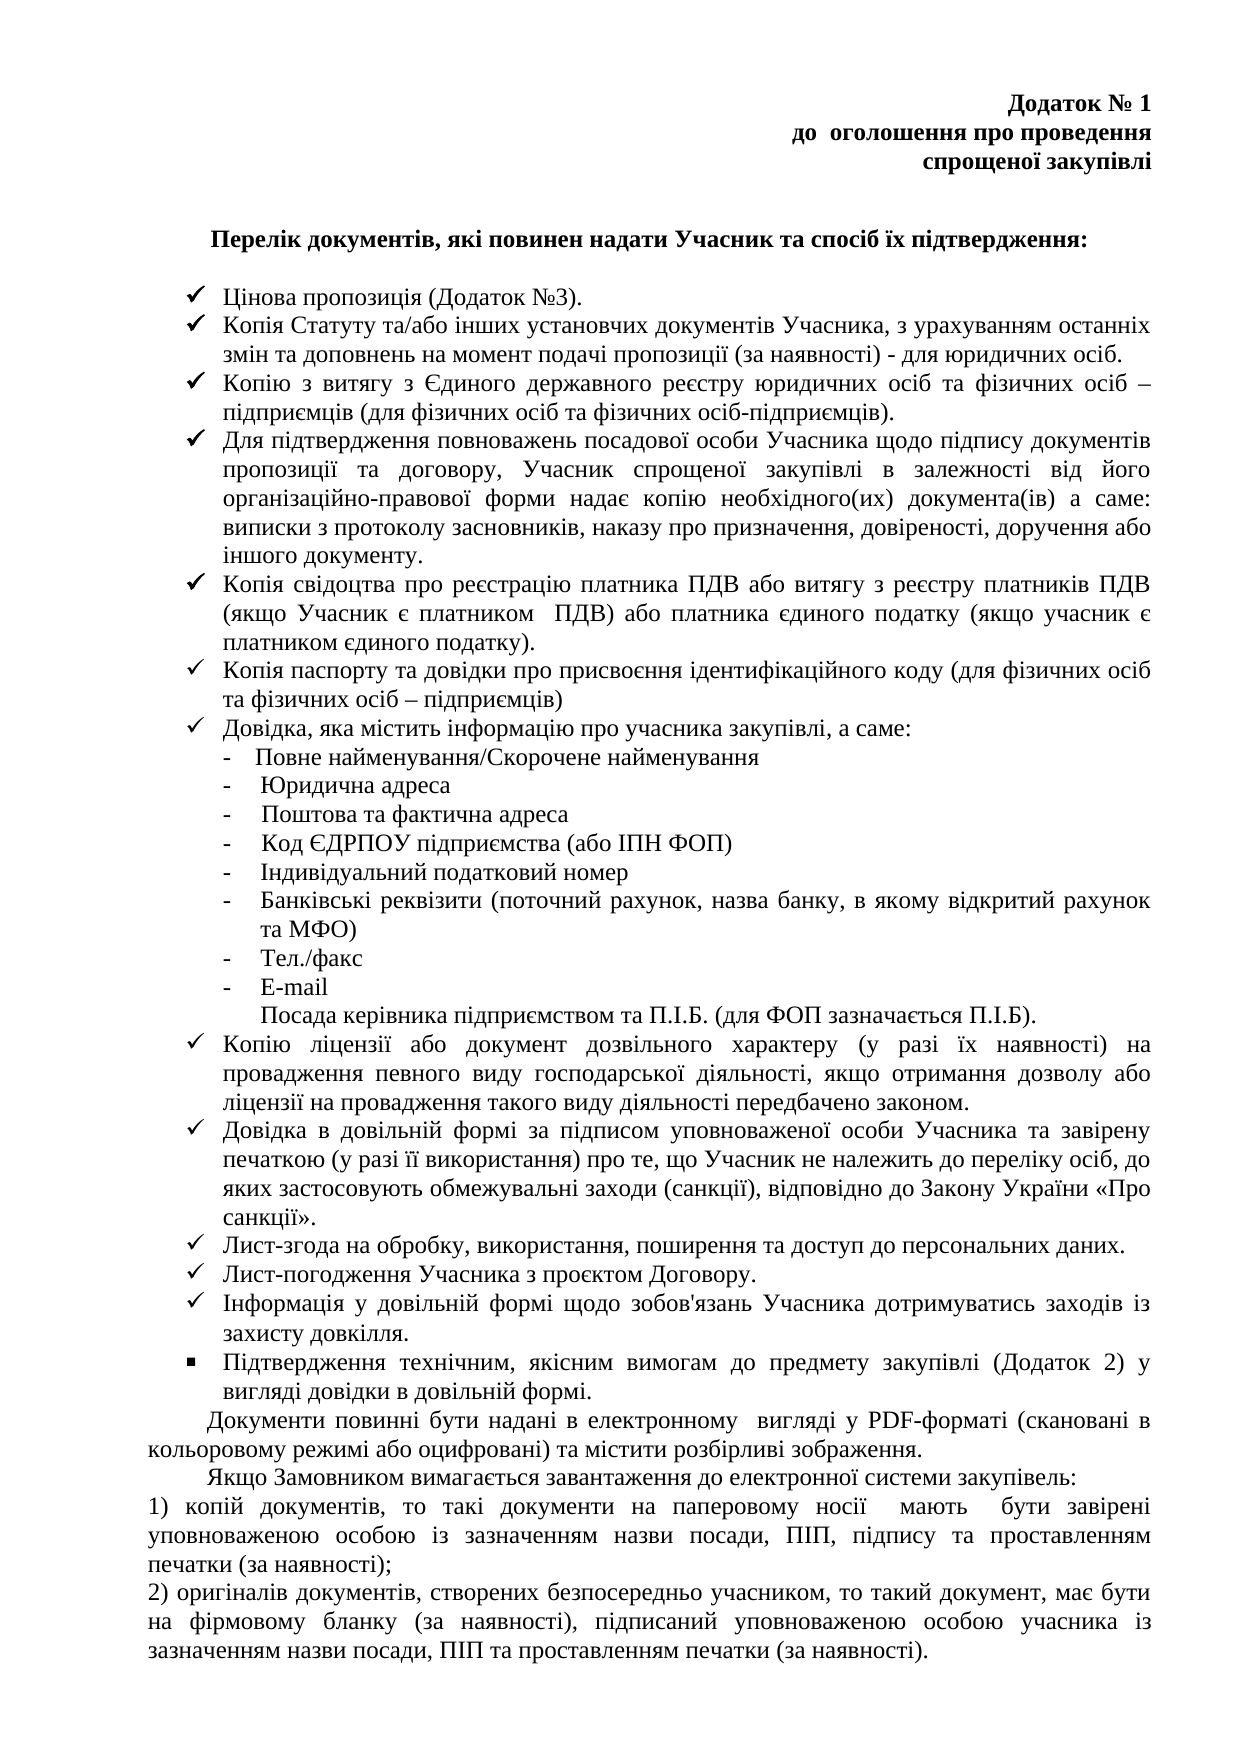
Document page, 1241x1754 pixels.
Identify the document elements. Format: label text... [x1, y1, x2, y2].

list Лист-погодження Учасника з проєктом Договору. [185, 1259, 1152, 1288]
list Повне найменування/Скорочене найменування [223, 742, 1152, 771]
text Документи повинні бути надані в електронному вигляді у PDF-форматі (скановані в кольоровому режимі або оцифровані) та містити розбірливі зображення. [148, 1405, 1152, 1462]
list Довідка в довільній формі за підписом уповноваженої особи Учасника та завірену печаткою (у разі її використання) про те, що Учасник не належить до переліку осіб, до яких застосовують обмежувальні заходи (санкції), відповідно до Закону України «Про санкції». [185, 1116, 1152, 1231]
list Юридична адреса [223, 771, 1152, 799]
list Лист-згода на обробку, використання, поширення та доступ до персональних даних. [185, 1231, 1152, 1259]
list Індивідуальний податковий номер [223, 857, 1152, 886]
list Банківські реквізити (поточний рахунок, назва банку, в якому відкритий рахунок та МФО) [223, 886, 1152, 943]
text Якщо Замовником вимагається завантаження до електронної системи закупівель: [148, 1462, 1152, 1491]
list E-mail Посада керівника підприємством та П.І.Б. (для ФОП зазначається П.І.Б). [223, 972, 1152, 1029]
list Копія свідоцтва про реєстрацію платника ПДВ або витягу з реєстру платників ПДВ (якщо Учасник є платником ПДВ) або платника єдиного податку (якщо учасник є платником єдиного податку). [185, 569, 1152, 656]
list Копія Статуту та/або інших установчих документів Учасника, з урахуванням останніх змін та доповнень на момент подачі пропозиції (за наявності) - для юридичних осіб. [185, 311, 1152, 368]
list Копію з витягу з Єдиного державного реєстру юридичних осіб та фізичних осіб – підприємців (для фізичних осіб та фізичних осіб-підприємців). [185, 368, 1152, 426]
text 1) копій документів, то такі документи на паперовому носії мають бути завірені уповноваженою особою із зазначенням назви посади, ПІП, підпису та проставленням печатки (за наявності); [148, 1491, 1152, 1577]
text Перелік документів, які повинен надати Учасник та спосіб їх підтвердження: [148, 224, 1152, 253]
text 2) оригіналів документів, створених безпосередньо учасником, то такий документ, має бути на фірмовому бланку (за наявності), підписаний уповноваженою особою учасника із зазначенням назви посади, ПІП та проставленням печатки (за наявності). [148, 1577, 1152, 1664]
list Поштова та фактична адреса [223, 799, 1152, 828]
list Інформація у довільній формі щодо зобов'язань Учасника дотримуватись заходів із захисту довкілля. [185, 1288, 1152, 1347]
list Підтвердження технічним, якісним вимогам до предмету закупівлі (Додаток 2) у вигляді довідки в довільній формі. [185, 1347, 1152, 1405]
list Тел./факс [223, 943, 1152, 972]
list Код ЄДРПОУ підприємства (або ІПН ФОП) [223, 828, 1152, 857]
list Довідка, яка містить інформацію про учасника закупівлі, а саме: [185, 713, 1152, 742]
list Для підтвердження повноважень посадової особи Учасника щодо підпису документів пропозиції та договору, Учасник спрощеної закупівлі в залежності від його організаційно-правової форми надає копію необхідного(их) документа(ів) а саме: виписки з протоколу засновників, наказу про призначення, довіреності, доручення або іншого документу. [185, 426, 1152, 569]
list Цінова пропозиція (Додаток №3). [185, 282, 1152, 311]
list Копія паспорту та довідки про присвоєння ідентифікаційного коду (для фізичних осіб та фізичних осіб – підприємців) [185, 656, 1152, 713]
text до оголошення про проведення спрощеної закупівлі [148, 117, 922, 175]
text Додаток № 1 [148, 88, 1152, 117]
list Копію ліцензії або документ дозвільного характеру (у разі їх наявності) на провадження певного виду господарської діяльності, якщо отримання дозволу або ліцензії на провадження такого виду діяльності передбачено законом. [185, 1029, 1152, 1116]
